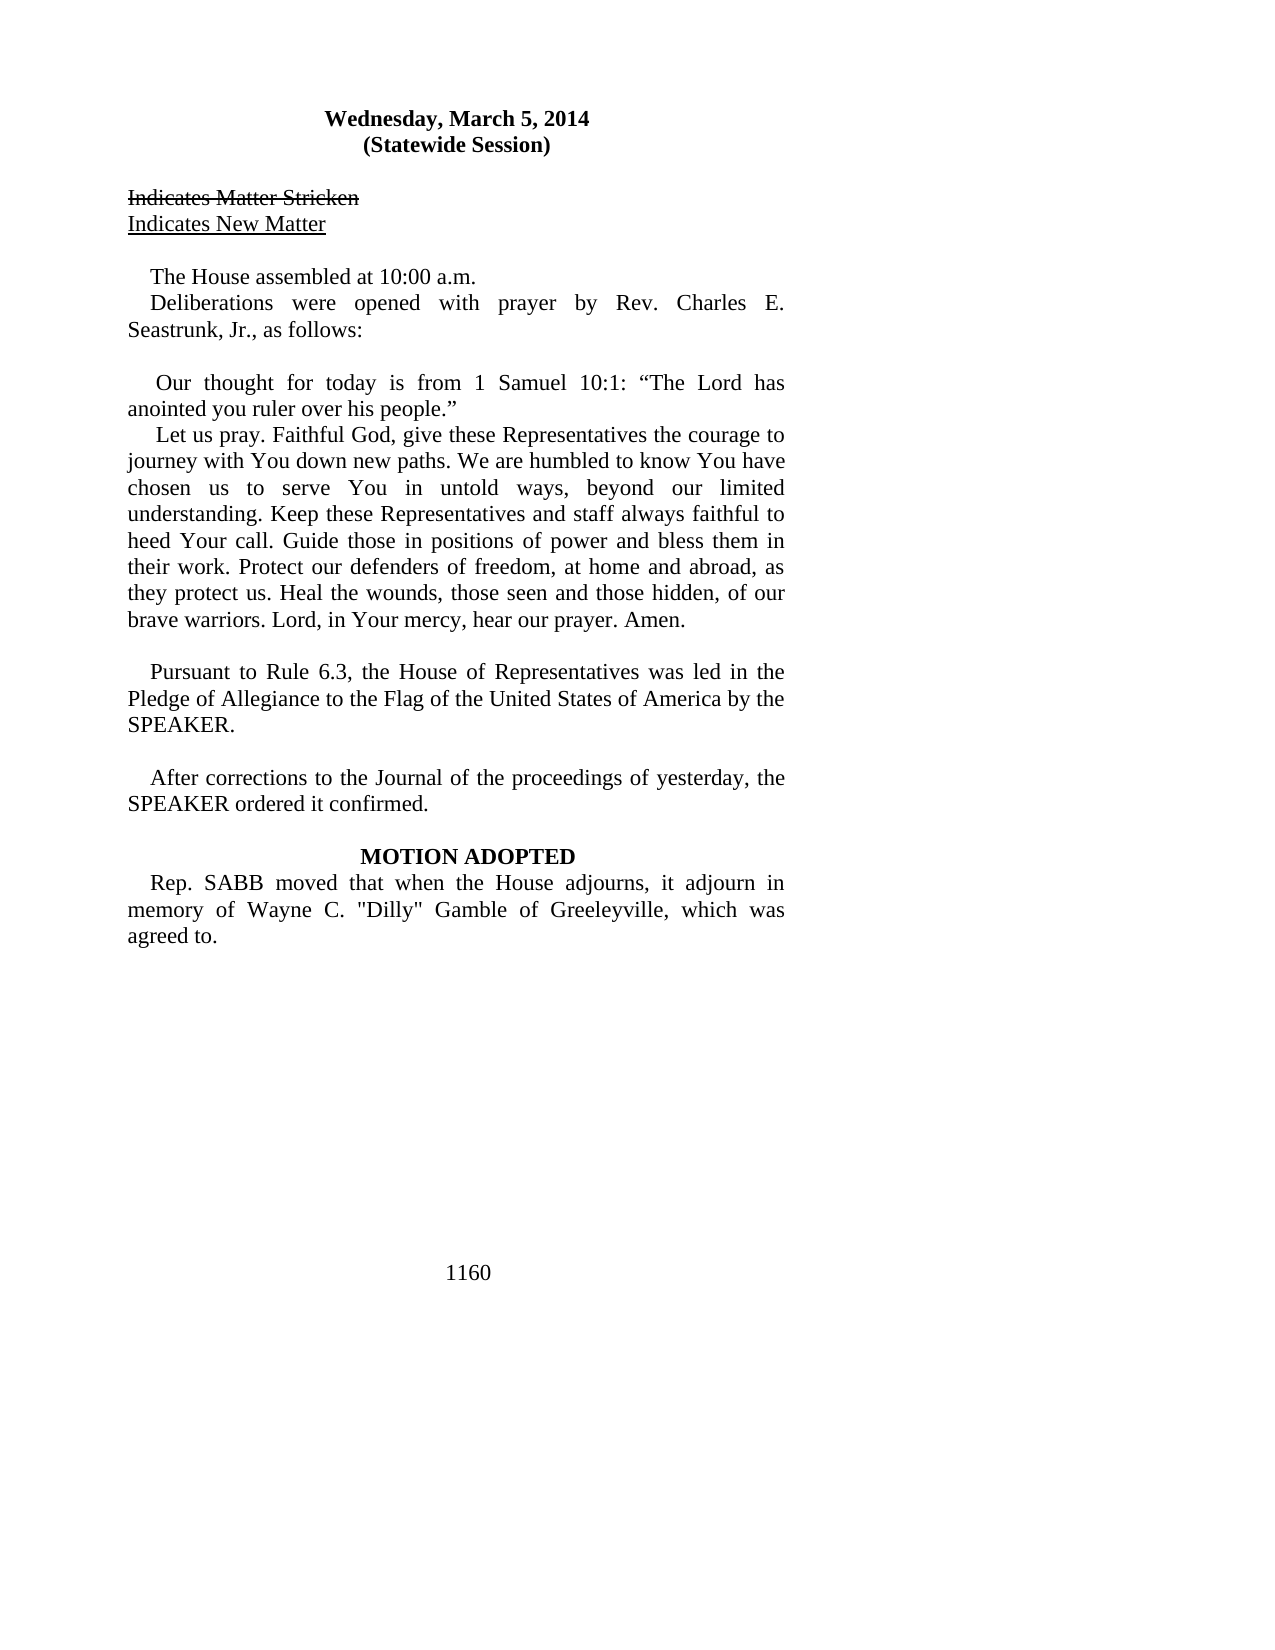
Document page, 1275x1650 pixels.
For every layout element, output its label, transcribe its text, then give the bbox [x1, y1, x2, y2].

text The House assembled at 10:00 a.m. [127, 263, 786, 289]
text Indicates New Matter [127, 210, 786, 237]
text Let us pray. Faithful God, give these Representatives the courage to journey with You down new paths. We are humbled to know You have chosen us to serve You in untold ways, beyond our limited understanding. Keep these Representatives and staff always faithful to heed Your call. Guide those in positions of power and bless them in their work. Protect our defenders of freedom, at home and abroad, as they protect us. Heal the wounds, those seen and those hidden, of our brave warriors. Lord, in Your mercy, hear our prayer. Amen. [127, 421, 786, 632]
text After corrections to the Journal of the proceedings of yesterday, the SPEAKER ordered it confirmed. [127, 764, 786, 817]
text MOTION ADOPTED [127, 843, 786, 869]
text Indicates Matter Stricken [127, 184, 786, 210]
text Deliberations were opened with prayer by Rev. Charles E. Seastrunk, Jr., as follows: [127, 289, 786, 342]
text Pursuant to Rule 6.3, the House of Representatives was led in the Pledge of Allegiance to the Flag of the United States of America by the SPEAKER. [127, 658, 786, 737]
text Our thought for today is from 1 Samuel 10:1: “The Lord has anointed you ruler over his people.” [127, 368, 786, 421]
text Rep. SABB moved that when the House adjourns, it adjourn in memory of Wayne C. "Dilly" Gamble of Greeleyville, which was agreed to. [127, 869, 786, 948]
